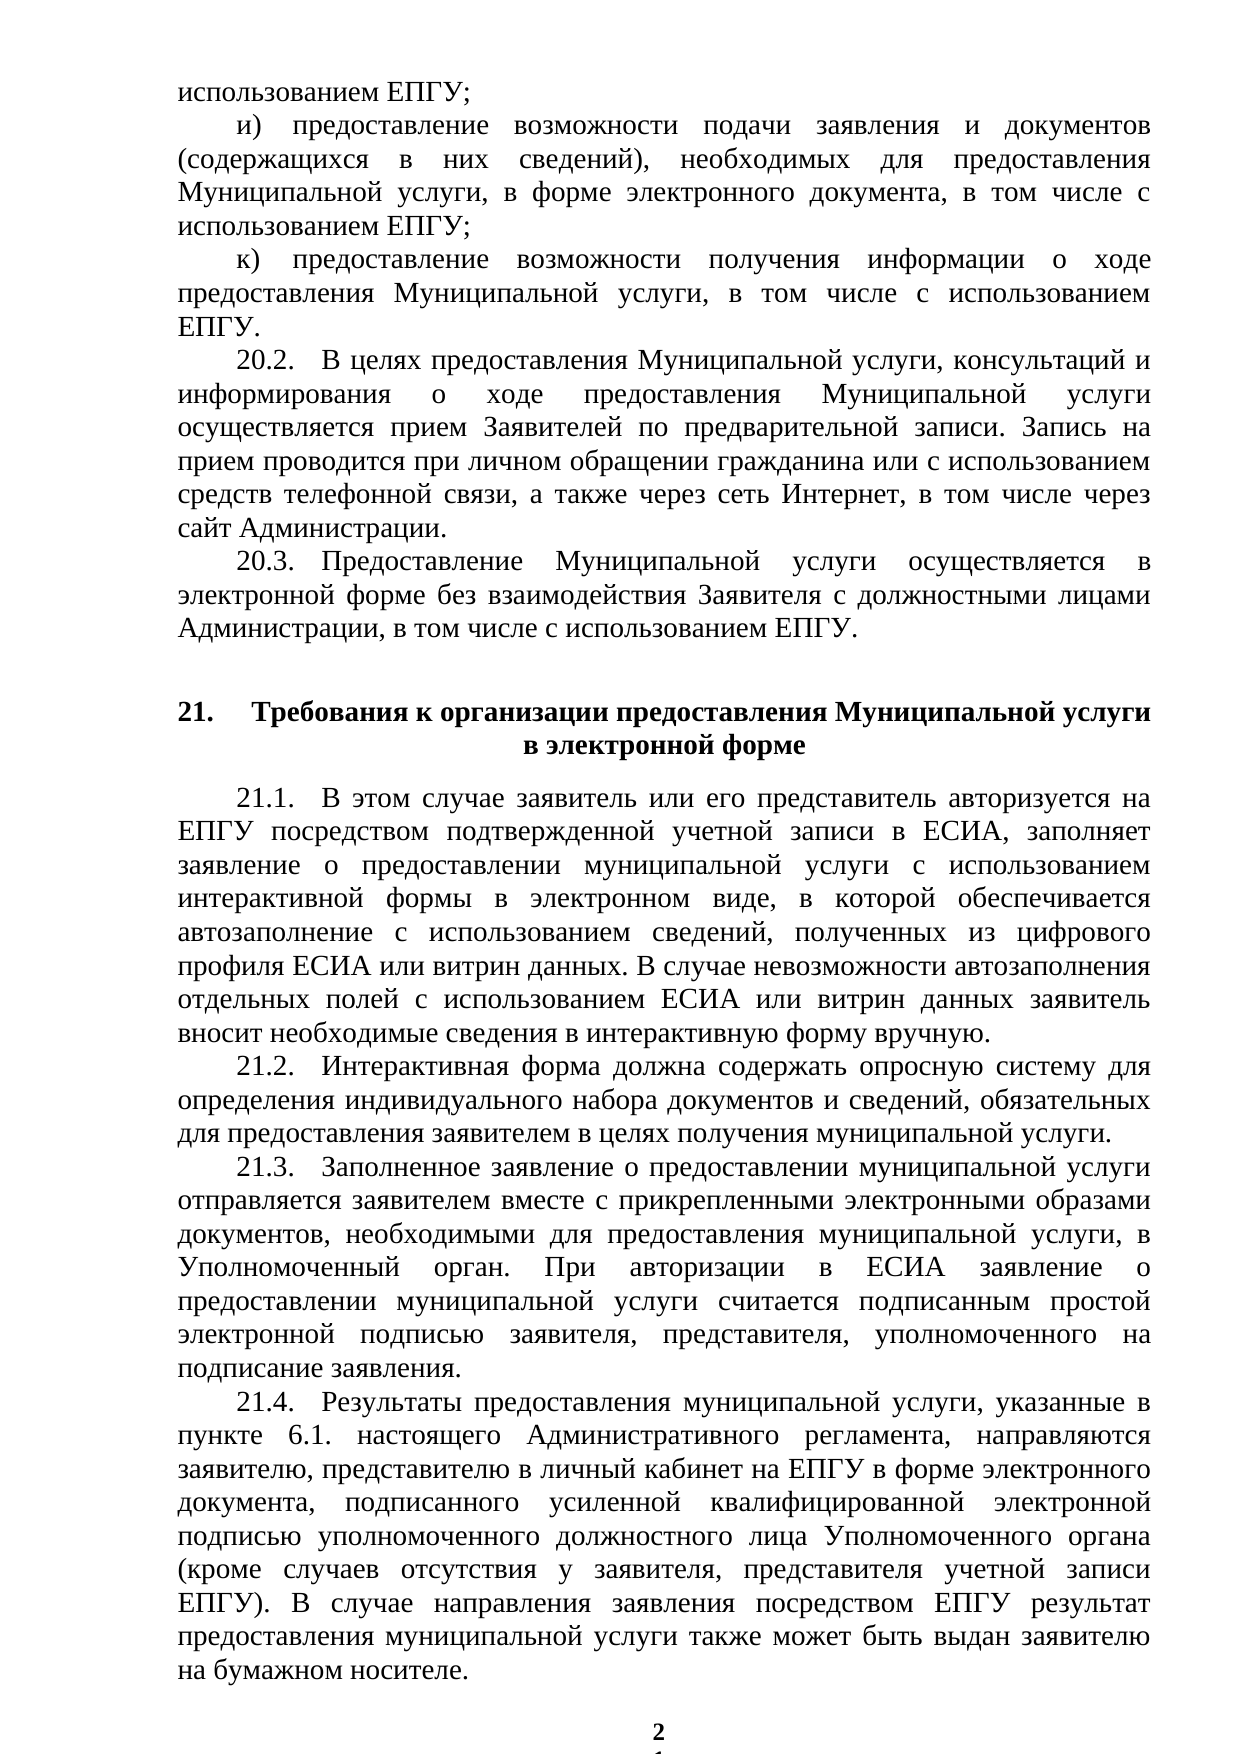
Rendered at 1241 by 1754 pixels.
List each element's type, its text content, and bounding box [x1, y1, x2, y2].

list Требования к организации предоставления Муниципальной услуги в электронной форме [177, 694, 1152, 761]
list Заполненное заявление о предоставлении муниципальной услуги отправляется заявителем вместе с прикрепленными электронными образами документов, необходимыми для предоставления муниципальной услуги, в Уполномоченный орган. При авторизации в ЕСИА заявление о предоставлении муниципальной услуги считается подписанным простой электронной подписью заявителя, представителя, уполномоченного на подписание заявления. [177, 1149, 1152, 1384]
text к) предоставление возможности получения информации о ходе предоставления Муниципальной услуги, в том числе с использованием ЕПГУ. [177, 242, 1152, 342]
list В этом случае заявитель или его представитель авторизуется на ЕПГУ посредством подтвержденной учетной записи в ЕСИА, заполняет заявление о предоставлении муниципальной услуги с использованием интерактивной формы в электронном виде, в которой обеспечивается автозаполнение с использованием сведений, полученных из цифрового профиля ЕСИА или витрин данных. В случае невозможности автозаполнения отдельных полей с использованием ЕСИА или витрин данных заявитель вносит необходимые сведения в интерактивную форму вручную. [177, 780, 1152, 1048]
text и) предоставление возможности подачи заявления и документов (содержащихся в них сведений), необходимых для предоставления Муниципальной услуги, в форме электронного документа, в том числе с использованием ЕПГУ; [177, 107, 1152, 242]
list Интерактивная форма должна содержать опросную систему для определения индивидуального набора документов и сведений, обязательных для предоставления заявителем в целях получения муниципальной услуги. [177, 1048, 1152, 1149]
list Предоставление Муниципальной услуги осуществляется в электронной форме без взаимодействия Заявителя с должностными лицами Администрации, в том числе с использованием ЕПГУ. [177, 543, 1152, 644]
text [177, 74, 1152, 107]
list Результаты предоставления муниципальной услуги, указанные в пункте 6.1. настоящего Административного регламента, направляются заявителю, представителю в личный кабинет на ЕПГУ в форме электронного документа, подписанного усиленной квалифицированной электронной подписью уполномоченного должностного лица Уполномоченного органа (кроме случаев отсутствия у заявителя, представителя учетной записи ЕПГУ). В случае направления заявления посредством ЕПГУ результат предоставления муниципальной услуги также может быть выдан заявителю на бумажном носителе. [177, 1384, 1152, 1686]
list В целях предоставления Муниципальной услуги, консультаций и информирования о ходе предоставления Муниципальной услуги осуществляется прием Заявителей по предварительной записи. Запись на прием проводится при личном обращении гражданина или с использованием средств телефонной связи, а также через сеть Интернет, в том числе через сайт Администрации. [177, 342, 1152, 543]
